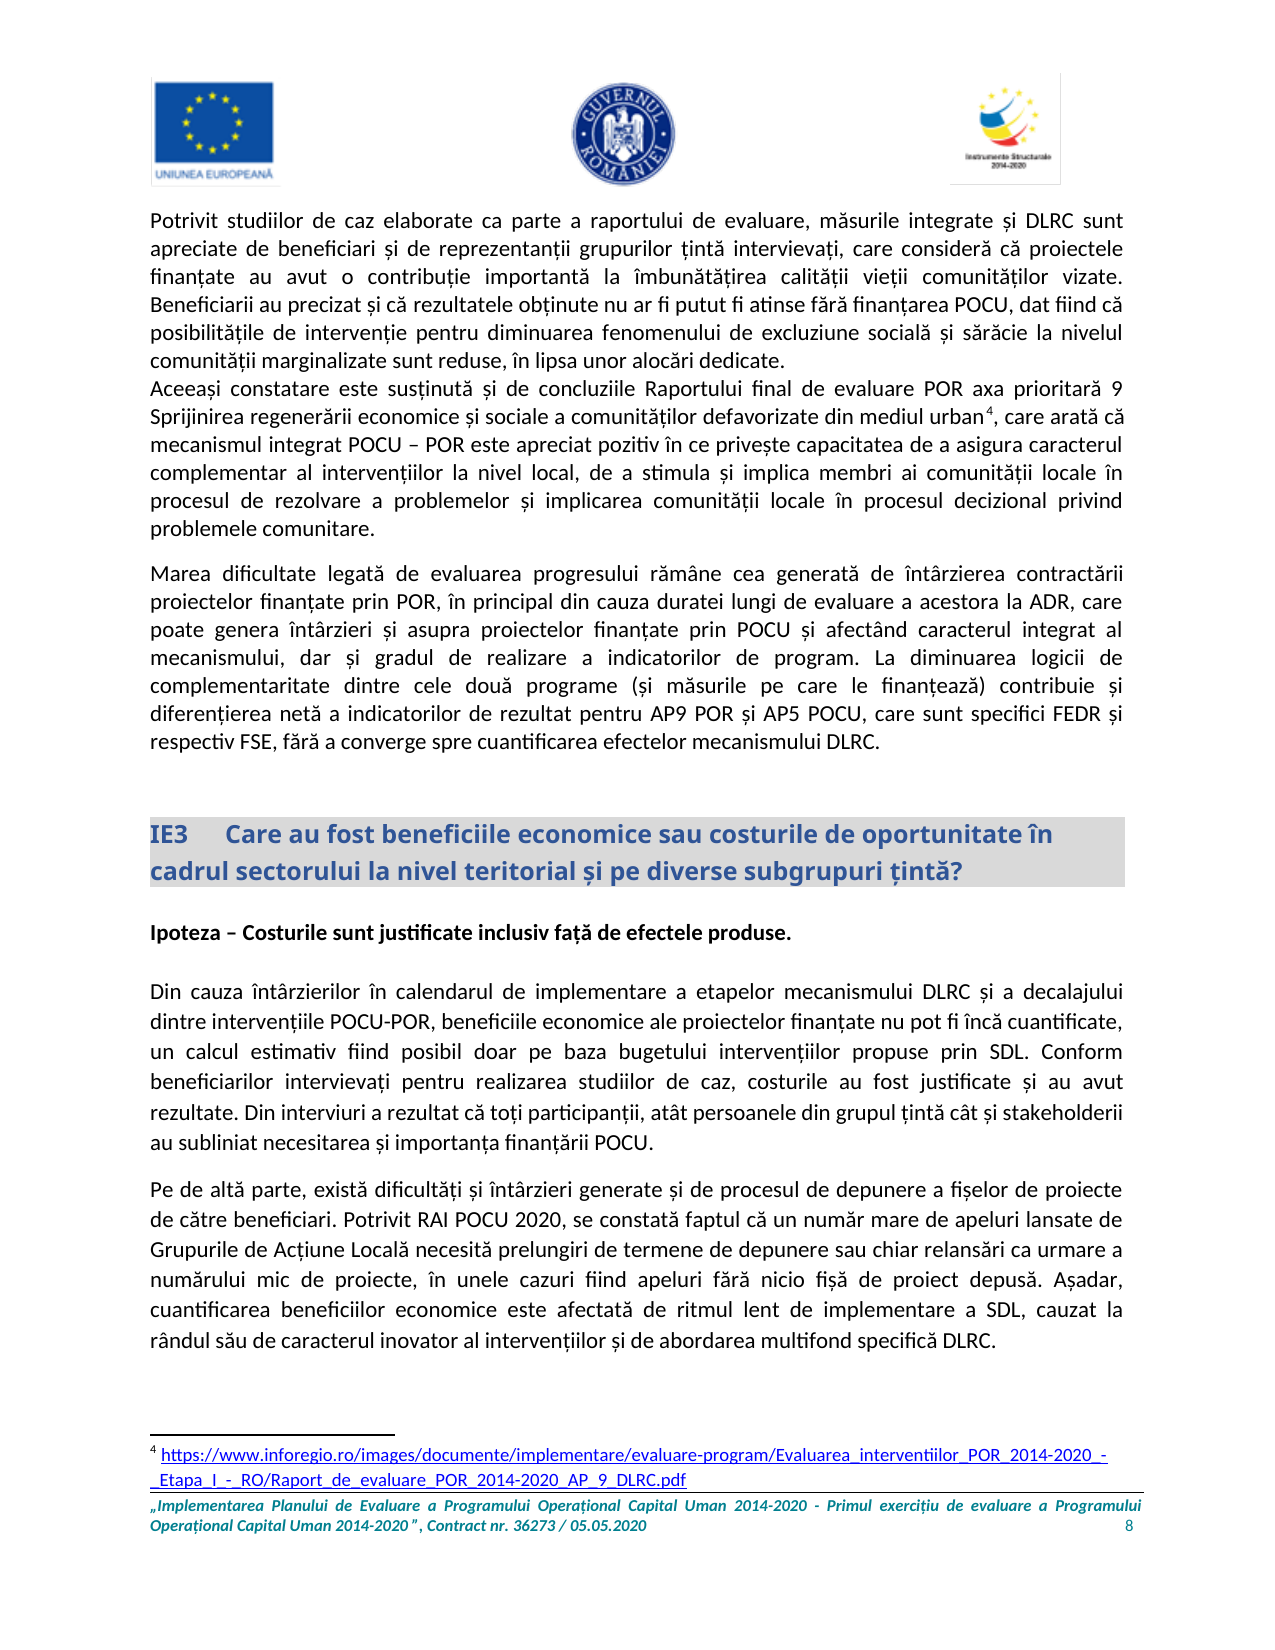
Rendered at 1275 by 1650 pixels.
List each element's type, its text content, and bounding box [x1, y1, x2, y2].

picture [571, 82, 681, 188]
text Ipoteza – Costurile sunt justificate inclusiv față de efectele produse. [150, 918, 1125, 946]
text Pe de altă parte, există dificultăți și întârzieri generate și de procesul de depunere a fișelor de proiecte de către beneficiari. Potrivit RAI POCU 2020, se constată faptul că un număr mare de apeluri lansate de Grupurile de Acțiune Locală necesită prelungiri de termene de depunere sau chiar relansări ca urmare a numărului mic de proiecte, în unele cazuri fiind apeluri fără nicio fișă de proiect depusă. Așadar, cuantificarea beneficiilor economice este afectată de ritmul lent de implementare a SDL, cauzat la rândul său de caracterul inovator al intervențiilor și de abordarea multifond specifică DLRC. [150, 1175, 1125, 1354]
picture [950, 73, 1064, 188]
text Marea dificultate legată de evaluarea progresului rămâne cea generată de întârzierea contractării proiectelor finanțate prin POR, în principal din cauza duratei lungi de evaluare a acestora la ADR, care poate genera întârzieri și asupra proiectelor finanțate prin POCU și afectând caracterul integrat al mecanismului, dar și gradul de realizare a indicatorilor de program. La diminuarea logicii de complementaritate dintre cele două programe (și măsurile pe care le finanțează) contribuie și diferențierea netă a indicatorilor de rezultat pentru AP9 POR și AP5 POCU, care sunt specifici FEDR și respectiv FSE, fără a converge spre cuantificarea efectelor mecanismului DLRC. [150, 559, 1125, 755]
picture [150, 77, 282, 188]
text Potrivit studiilor de caz elaborate ca parte a raportului de evaluare, măsurile integrate și DLRC sunt apreciate de beneficiari și de reprezentanții grupurilor țintă intervievați, care consideră că proiectele finanțate au avut o contribuție importantă la îmbunătățirea calității vieții comunităților vizate. Beneficiarii au precizat și că rezultatele obținute nu ar fi putut fi atinse fără finanțarea POCU, dat fiind că posibilitățile de intervenție pentru diminuarea fenomenului de excluziune socială și sărăcie la nivelul comunității marginalizate sunt reduse, în lipsa unor alocări dedicate. [150, 206, 1125, 374]
subtitle IE3 Care au fost beneficiile economice sau costurile de oportunitate în cadrul sectorului la nivel teritorial și pe diverse subgrupuri țintă? [150, 817, 1125, 887]
text Aceeași constatare este susținută și de concluziile Raportului final de evaluare POR axa prioritară 9 Sprijinirea regenerării economice și sociale a comunităților defavorizate din mediul urban, care arată că mecanismul integrat POCU – POR este apreciat pozitiv în ce privește capacitatea de a asigura caracterul complementar al intervențiilor la nivel local, de a stimula și implica membri ai comunității locale în procesul de rezolvare a problemelor și implicarea comunității locale în procesul decizional privind problemele comunitare. [150, 374, 1125, 542]
text Din cauza întârzierilor în calendarul de implementare a etapelor mecanismului DLRC și a decalajului dintre intervențiile POCU-POR, beneficiile economice ale proiectelor finanțate nu pot fi încă cuantificate, un calcul estimativ fiind posibil doar pe baza bugetului intervențiilor propuse prin SDL. Conform beneficiarilor intervievați pentru realizarea studiilor de caz, costurile au fost justificate și au avut rezultate. Din interviuri a rezultat că toți participanții, atât persoanele din grupul țintă cât și stakeholderii au subliniat necesitarea și importanța finanțării POCU. [150, 977, 1125, 1156]
